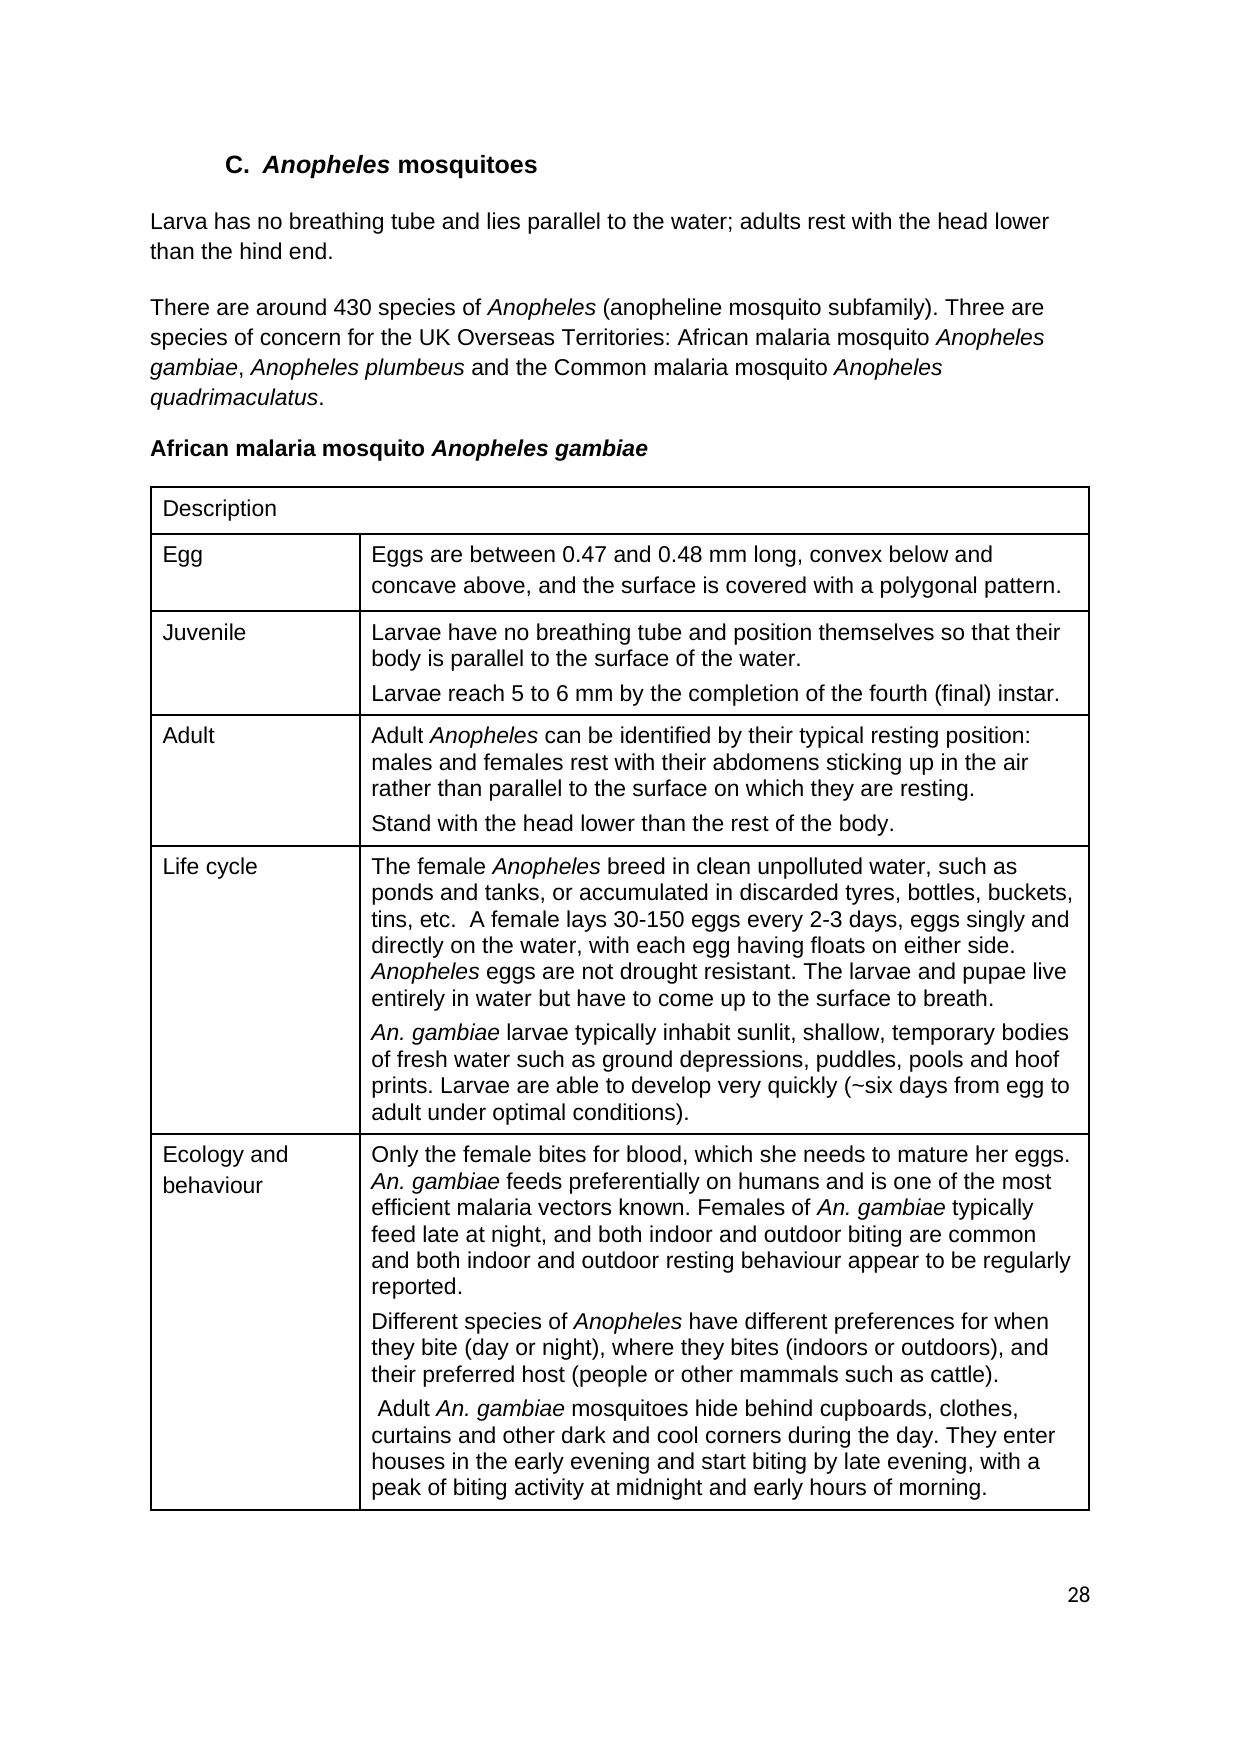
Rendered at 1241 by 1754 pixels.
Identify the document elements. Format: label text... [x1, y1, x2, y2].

table_cell Only the female bites for blood, which she needs to mature her eggs. An. gambiae feeds preferentially on humans and is one of the most efficient malaria vectors known. Females of An. gambiae typically feed late at night, and both indoor and outdoor biting are common and both indoor and outdoor resting behaviour appear to be regularly reported. Different species of Anopheles have different preferences for when they bite (day or night), where they bites (indoors or outdoors), and their preferred host (people or other mammals such as cattle). Adult An. gambiae mosquitoes hide behind cupboards, clothes, curtains and other dark and cool corners during the day. They enter houses in the early evening and start biting by late evening, with a peak of biting activity at midnight and early hours of morning. [361, 1135, 1088, 1509]
text African malaria mosquito Anopheles gambiae [150, 435, 1090, 461]
table_header Description [152, 488, 1088, 533]
text Larva has no breathing tube and lies parallel to the water; adults rest with the head lower than the hind end. [150, 208, 1090, 264]
table_cell Ecology and behaviour [152, 1135, 359, 1509]
table_cell Life cycle [152, 847, 359, 1133]
table_cell Adult Anopheles can be identified by their typical resting position: males and females rest with their abdomens sticking up in the air rather than parallel to the surface on which they are resting. Stand with the head lower than the rest of the body. [361, 716, 1088, 844]
table_cell The female Anopheles breed in clean unpolluted water, such as ponds and tanks, or accumulated in discarded tyres, bottles, buckets, tins, etc. A female lays 30-150 eggs every 2-3 days, eggs singly and directly on the water, with each egg having floats on either side. Anopheles eggs are not drought resistant. The larvae and pupae live entirely in water but have to come up to the surface to breath. An. gambiae larvae typically inhabit sunlit, shallow, temporary bodies of fresh water such as ground depressions, puddles, pools and hoof prints. Larvae are able to develop very quickly (~six days from egg to adult under optimal conditions). [361, 847, 1088, 1133]
table_cell Egg [152, 535, 359, 610]
table_cell Adult [152, 716, 359, 844]
table_cell Juvenile [152, 612, 359, 714]
subtitle Anopheles mosquitoes [225, 150, 1090, 179]
table_cell Eggs are between 0.47 and 0.48 mm long, convex below and concave above, and the surface is covered with a polygonal pattern. [361, 535, 1088, 610]
table_cell Larvae have no breathing tube and position themselves so that their body is parallel to the surface of the water. Larvae reach 5 to 6 mm by the completion of the fourth (final) instar. [361, 612, 1088, 714]
text There are around 430 species of Anopheles (anopheline mosquito subfamily). Three are species of concern for the UK Overseas Territories: African malaria mosquito Anopheles gambiae, Anopheles plumbeus and the Common malaria mosquito Anopheles quadrimaculatus. [150, 293, 1090, 410]
